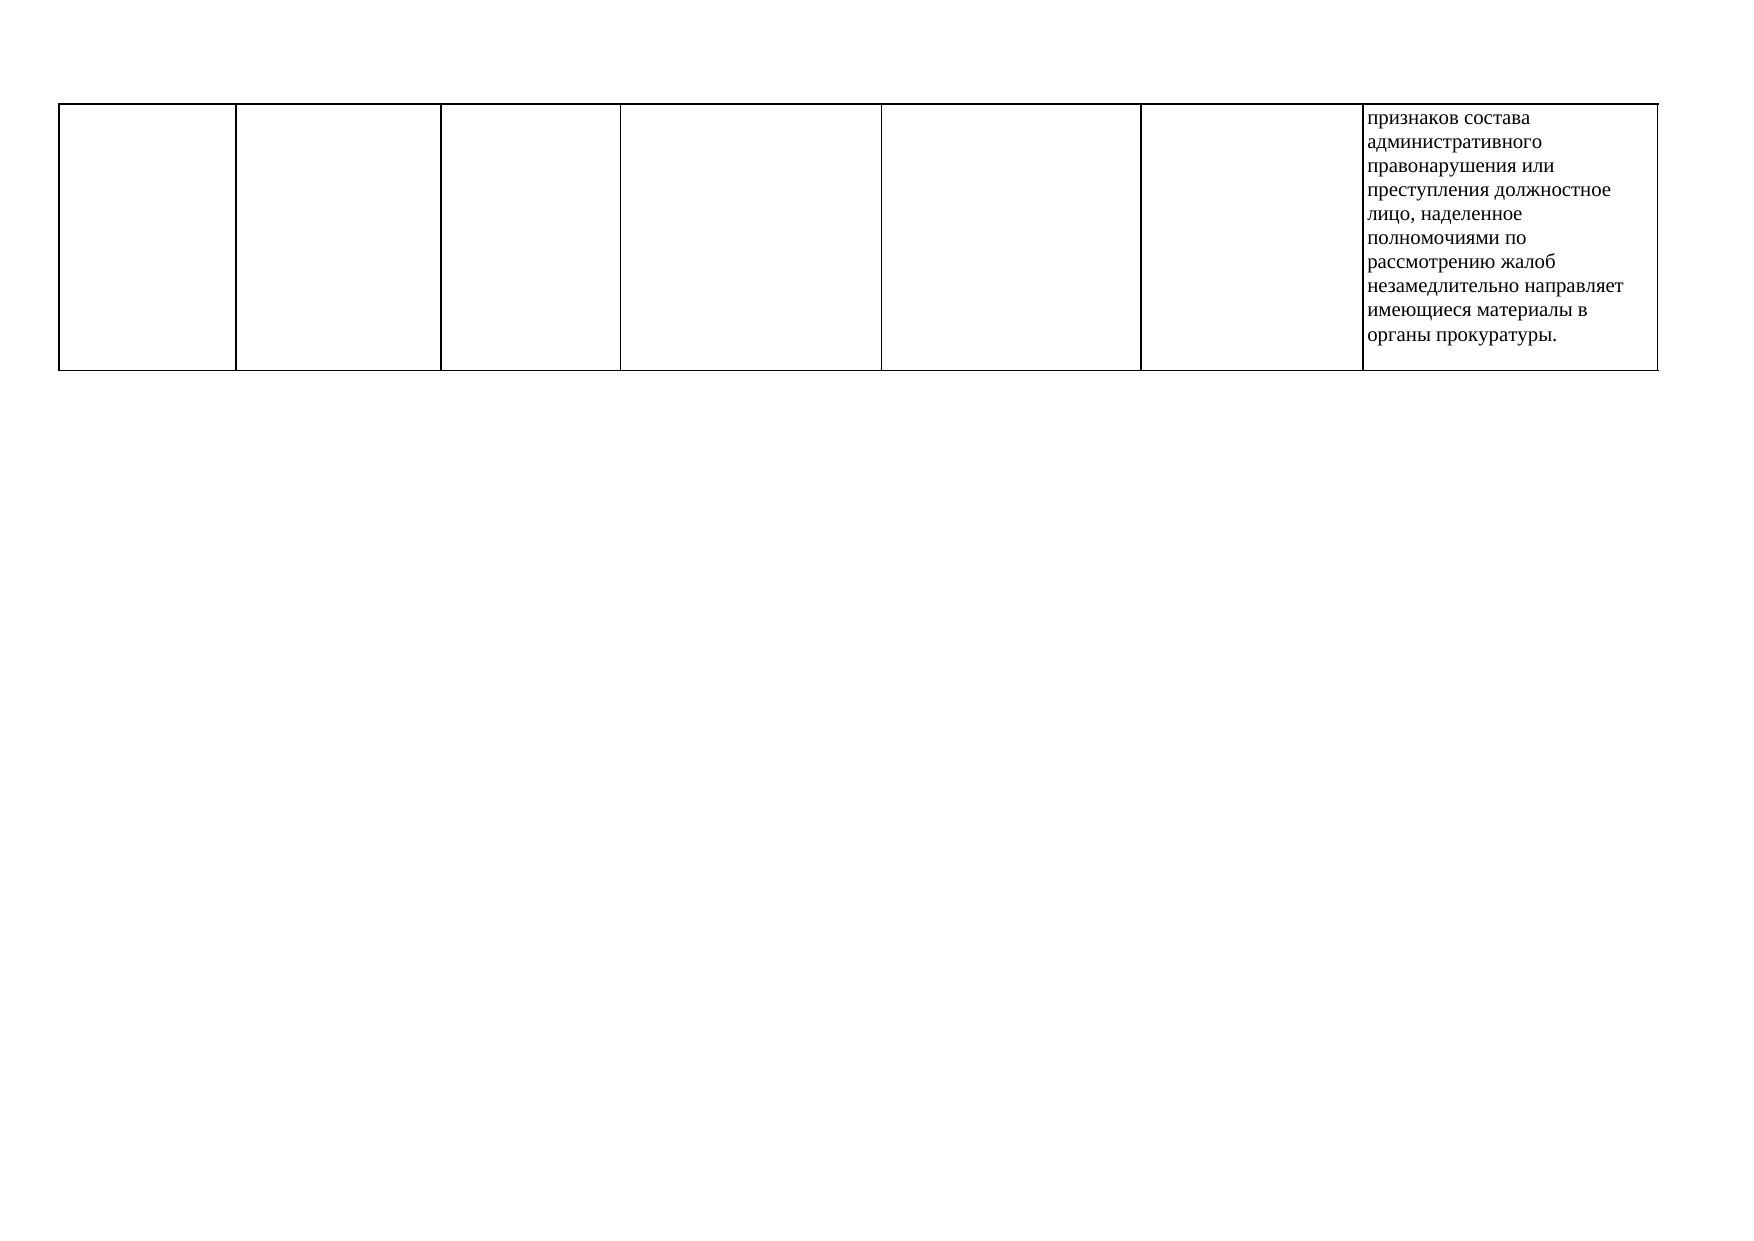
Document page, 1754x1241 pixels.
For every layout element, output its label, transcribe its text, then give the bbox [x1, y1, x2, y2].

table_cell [621, 105, 881, 369]
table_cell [237, 105, 440, 369]
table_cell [1364, 105, 1657, 369]
table_cell - [882, 105, 1140, 369]
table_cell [1142, 105, 1362, 369]
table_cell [442, 105, 620, 369]
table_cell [60, 105, 235, 369]
